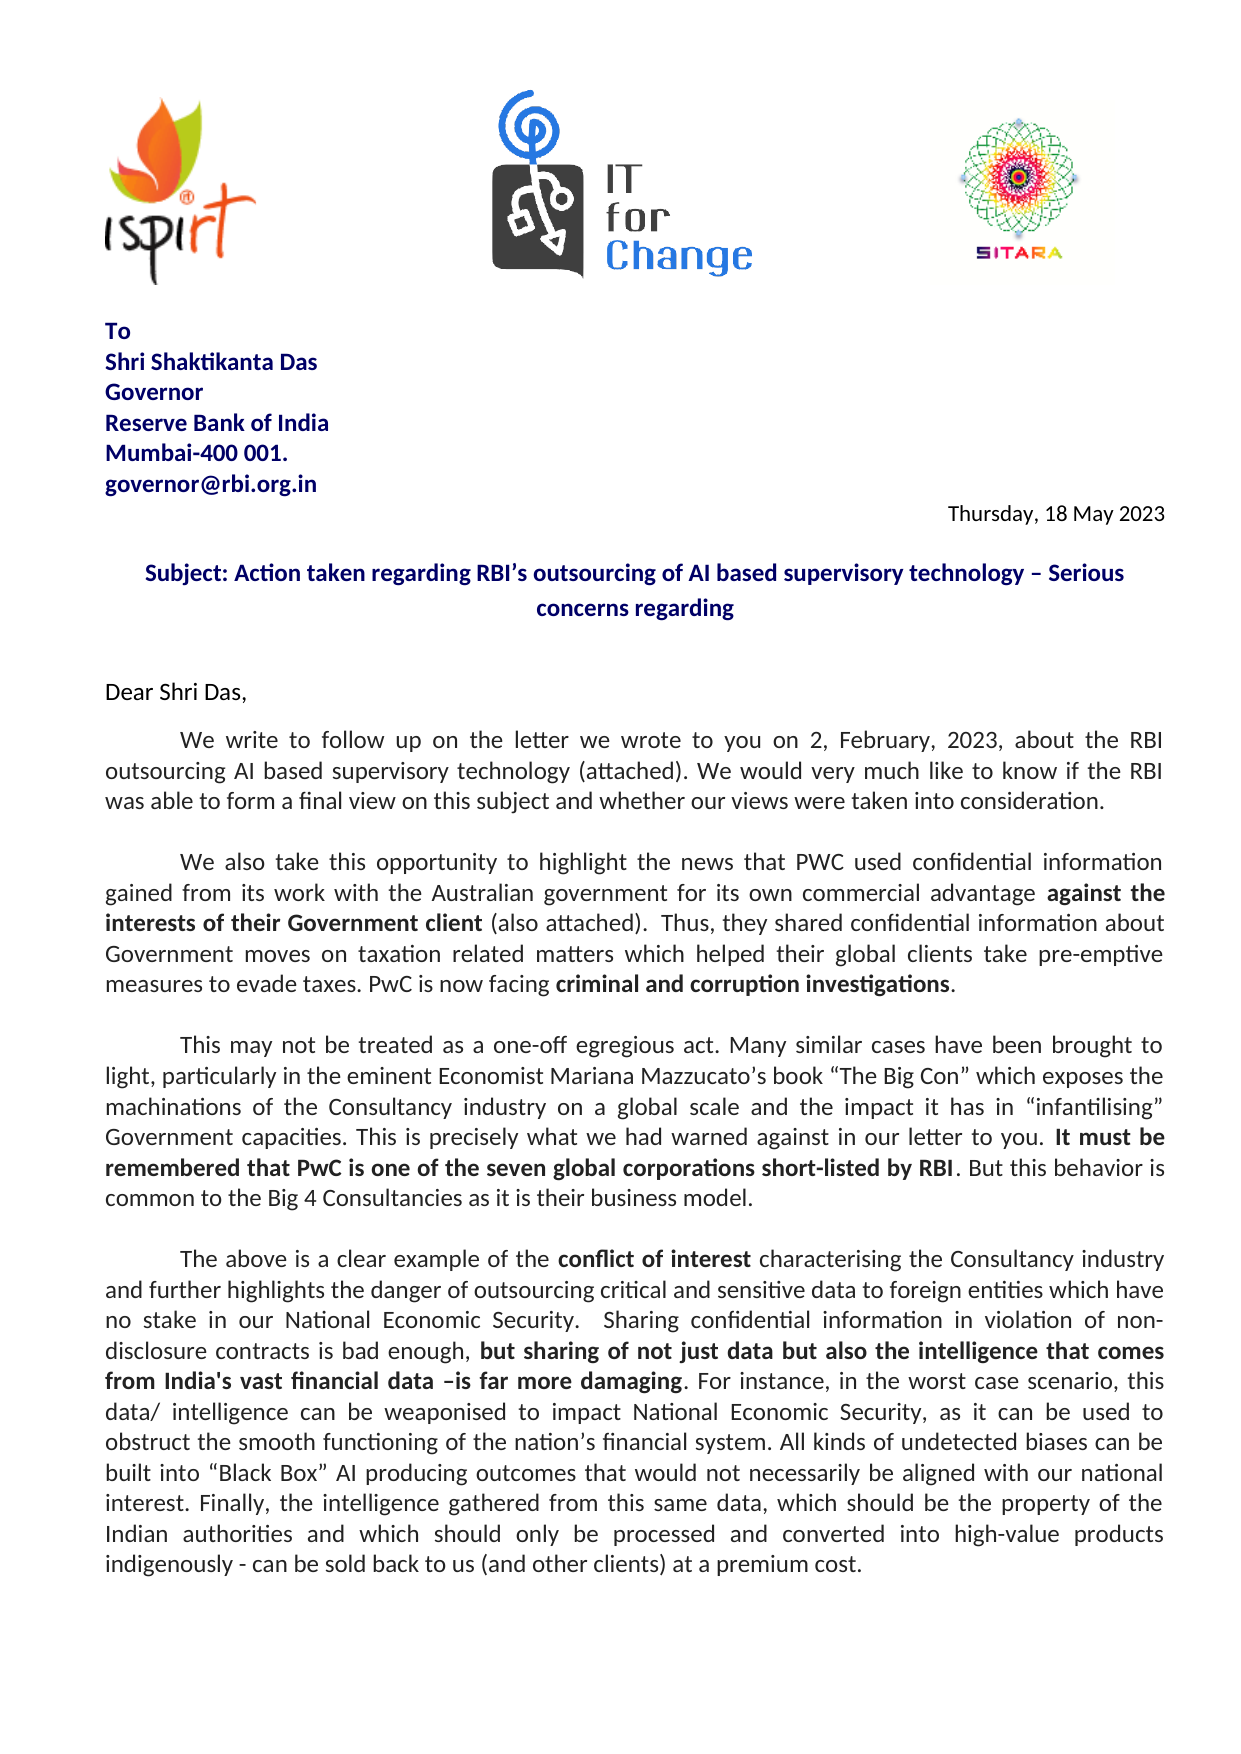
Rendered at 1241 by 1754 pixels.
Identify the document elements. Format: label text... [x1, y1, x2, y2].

text The above is a clear example of the conflict of interest characterising the Consultancy industry and further highlights the danger of outsourcing critical and sensitive data to foreign entities which have no stake in our National Economic Security. Sharing confidential information in violation of non-disclosure contracts is bad enough, but sharing of not just data but also the intelligence that comes from India's vast financial data –is far more damaging. For instance, in the worst case scenario, this data/ intelligence can be weaponised to impact National Economic Security, as it can be used to obstruct the smooth functioning of the nation’s financial system. All kinds of undetected biases can be built into “Black Box” AI producing outcomes that would not necessarily be aligned with our national interest. Finally, the intelligence gathered from this same data, which should be the property of the Indian authorities and which should only be processed and converted into high-value products indigenously - can be sold back to us (and other clients) at a premium cost. [105, 1243, 1165, 1579]
text Mumbai-400 001. [105, 438, 1165, 468]
text Shri Shaktikanta Das [105, 346, 1165, 377]
text To [105, 316, 1165, 346]
text We also take this opportunity to highlight the news that PWC used confidential information gained from its work with the Australian government for its own commercial advantage against the interests of their Government client (also attached). Thus, they shared confidential information about Government moves on taxation related matters which helped their global clients take pre-emptive measures to evade taxes. PwC is now facing criminal and corruption investigations. [105, 847, 1165, 999]
text This may not be treated as a one-off egregious act. Many similar cases have been brought to light, particularly in the eminent Economist Mariana Mazzucato’s book “The Big Con” which exposes the machinations of the Consultancy industry on a global scale and the impact it has in “infantilising” Government capacities. This is precisely what we had warned against in our letter to you. It must be remembered that PwC is one of the seven global corporations short-listed by RBI. But this behavior is common to the Big 4 Consultancies as it is their business model. [105, 1030, 1165, 1213]
picture [930, 100, 1116, 285]
text governor@rbi.org.in [105, 468, 1165, 499]
picture [480, 75, 760, 285]
picture [105, 97, 257, 285]
text Reserve Bank of India [105, 407, 1165, 438]
text Dear Shri Das, [105, 676, 1165, 706]
text Governor [105, 377, 1165, 407]
text Thursday, 18 May 2023 [105, 499, 1165, 527]
text We write to follow up on the letter we wrote to you on 2, February, 2023, about the RBI outsourcing AI based supervisory technology (attached). We would very much like to know if the RBI was able to form a final view on this subject and whether our views were taken into consideration. [105, 724, 1165, 816]
text Subject: Action taken regarding RBI’s outsourcing of AI based supervisory technology – Serious concerns regarding [105, 557, 1165, 623]
